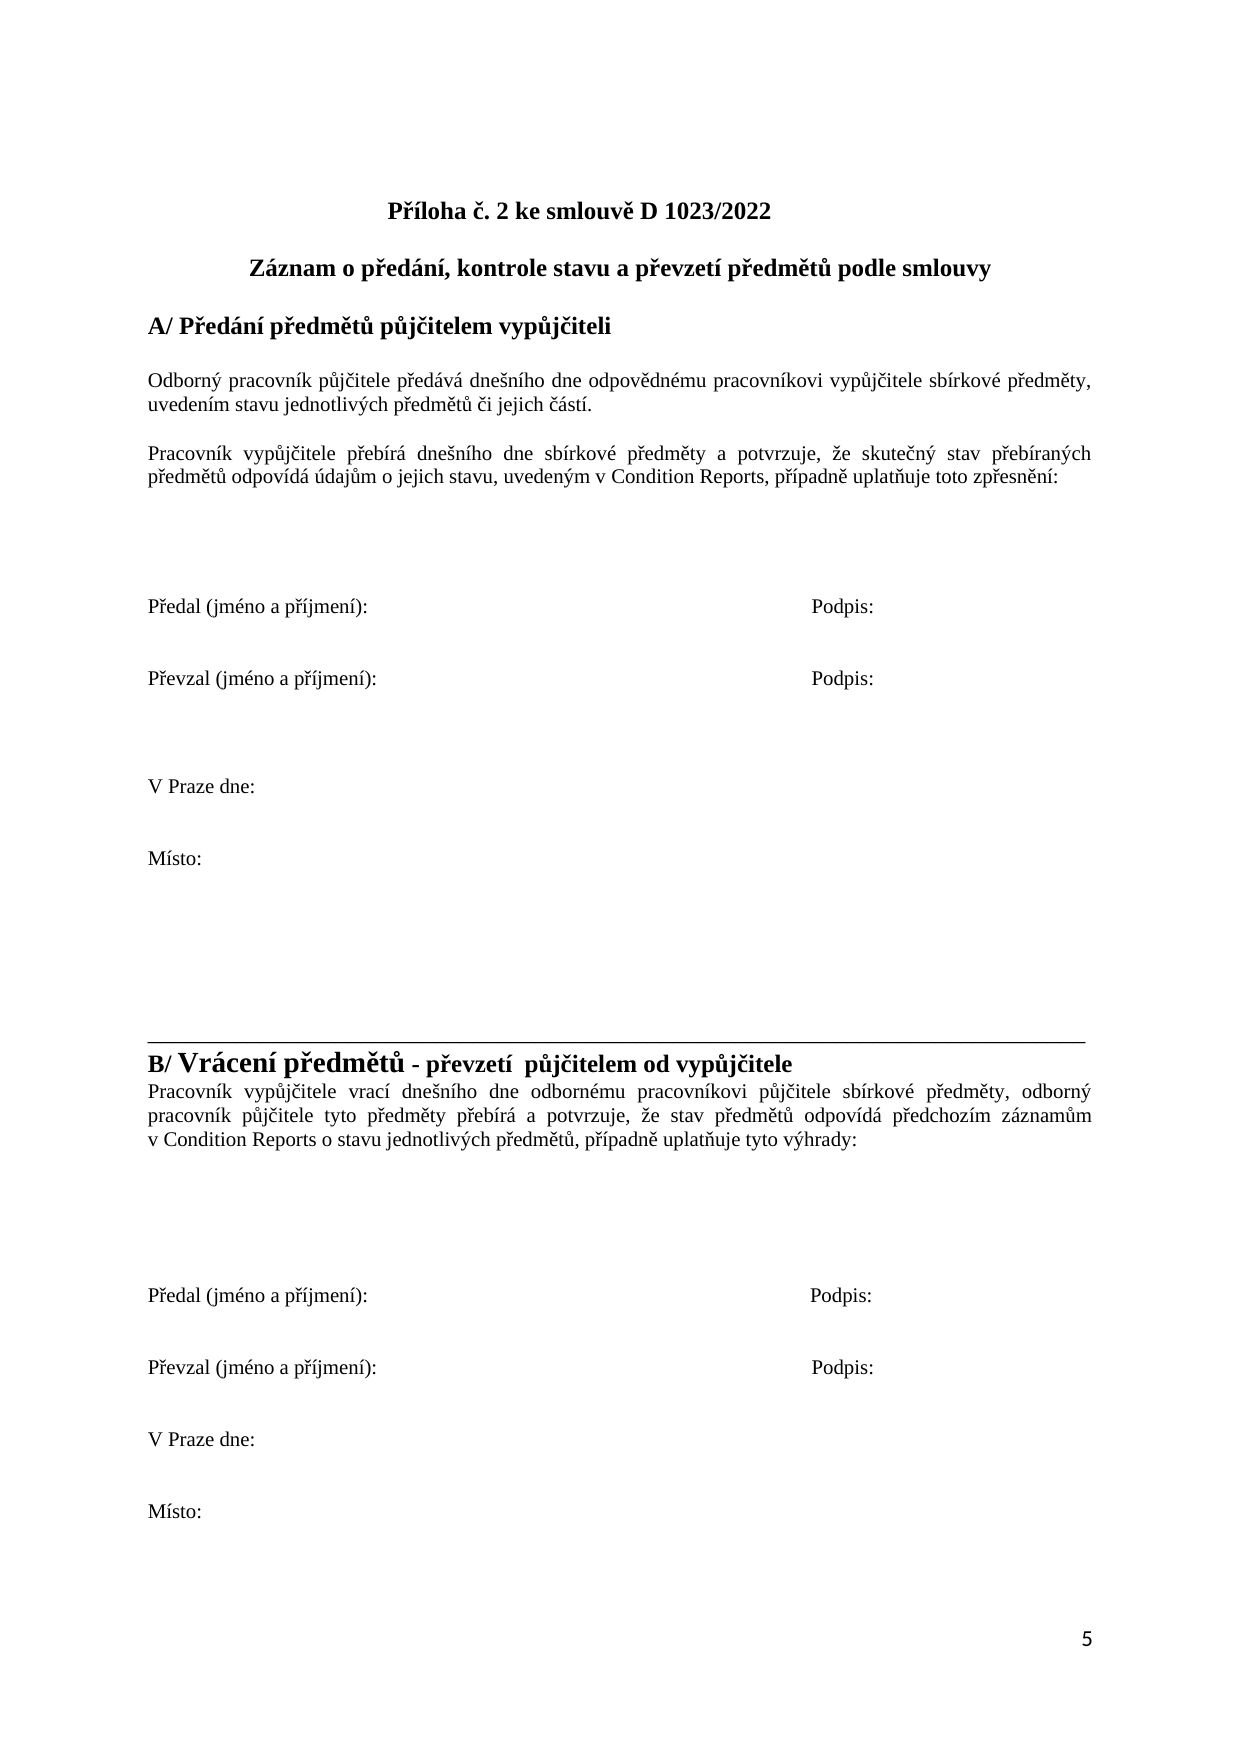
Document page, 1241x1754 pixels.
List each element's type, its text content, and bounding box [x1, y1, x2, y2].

text Předal (jméno a příjmení): Podpis: [148, 1283, 1093, 1307]
text V Praze dne: [148, 1427, 1093, 1451]
text ___________________________________________________________________________ [148, 1017, 1093, 1045]
text Místo: [148, 1499, 1093, 1523]
text Převzal (jméno a příjmení): Podpis: [148, 666, 1093, 690]
text Příloha č. 2 ke smlouvě D 1023/2022 [148, 196, 1093, 224]
text V Praze dne: [148, 774, 1093, 798]
text Místo: [148, 846, 1093, 870]
text A/ Předání předmětů půjčitelem vypůjčiteli [148, 311, 1093, 339]
text B/ Vrácení předmětů - převzetí půjčitelem od vypůjčitele [148, 1045, 1093, 1079]
text Záznam o předání, kontrole stavu a převzetí předmětů podle smlouvy [148, 253, 1093, 282]
text Převzal (jméno a příjmení): Podpis: [148, 1355, 1093, 1379]
text Předal (jméno a příjmení): Podpis: [148, 594, 1093, 618]
text Pracovník vypůjčitele vrací dnešního dne odbornému pracovníkovi půjčitele sbírkové předměty, odborný pracovník půjčitele tyto předměty přebírá a potvrzuje, že stav předmětů odpovídá předchozím záznamům v Condition Reports o stavu jednotlivých předmětů, případně uplatňuje tyto výhrady: [148, 1079, 1093, 1151]
text Odborný pracovník půjčitele předává dnešního dne odpovědnému pracovníkovi vypůjčitele sbírkové předměty, uvedením stavu jednotlivých předmětů či jejich částí. [148, 368, 1093, 416]
text Pracovník vypůjčitele přebírá dnešního dne sbírkové předměty a potvrzuje, že skutečný stav přebíraných předmětů odpovídá údajům o jejich stavu, uvedeným v Condition Reports, případně uplatňuje toto zpřesnění: [148, 440, 1093, 488]
